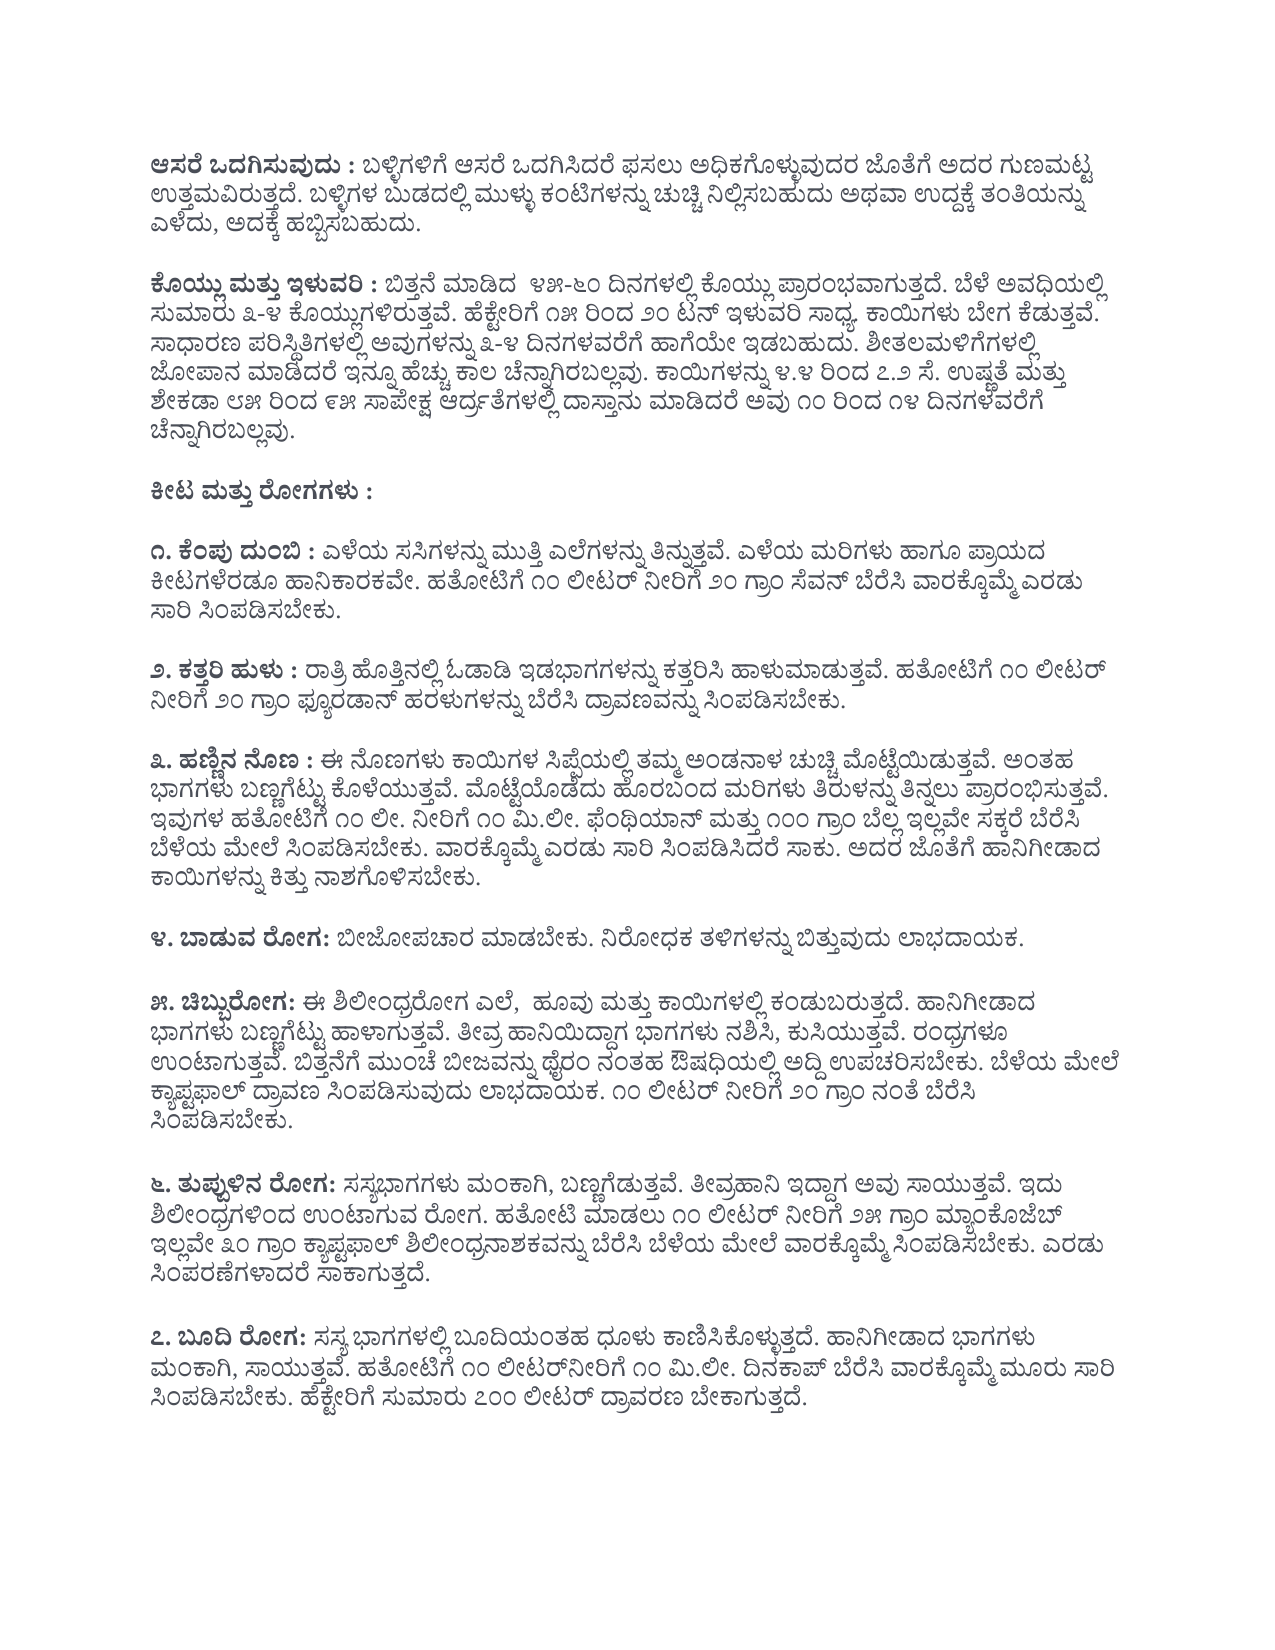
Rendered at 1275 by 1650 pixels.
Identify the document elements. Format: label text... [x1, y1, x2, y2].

text ಕೀಟ ಮತ್ತು ರೋಗಗಳು : [150, 476, 1125, 505]
text ಕೊಯ್ಲು ಮತ್ತು ಇಳುವರಿ : ಬಿತ್ತನೆ ಮಾಡಿದ ೪೫-೬೦ ದಿನಗಳಲ್ಲಿ ಕೊಯ್ಲು ಪ್ರಾರಂಭವಾಗುತ್ತದೆ. ಬೆಳೆ ಅವಧಿಯಲ್ಲಿ ಸುಮಾರು ೩-೪ ಕೊಯ್ಲುಗಳಿರುತ್ತವೆ. ಹೆಕ್ಟೇರಿಗೆ ೧೫ ರಿಂದ ೨೦ ಟನ್ ಇಳುವರಿ ಸಾಧ್ಯ. ಕಾಯಿಗಳು ಬೇಗ ಕೆಡುತ್ತವೆ. ಸಾಧಾರಣ ಪರಿಸ್ಥಿತಿಗಳಲ್ಲಿ ಅವುಗಳನ್ನು ೩-೪ ದಿನಗಳವರೆಗೆ ಹಾಗೆಯೇ ಇಡಬಹುದು. ಶೀತಲಮಳಿಗೆಗಳಲ್ಲಿ ಜೋಪಾನ ಮಾಡಿದರೆ ಇನ್ನೂ ಹೆಚ್ಚು ಕಾಲ ಚೆನ್ನಾಗಿರಬಲ್ಲವು. ಕಾಯಿಗಳನ್ನು ೪.೪ ರಿಂದ ೭.೨ ಸೆ. ಉಷ್ಣತೆ ಮತ್ತು ಶೇಕಡಾ ೮೫ ರಿಂದ ೯೫ ಸಾಪೇಕ್ಷ ಆರ್ದ್ರತೆಗಳಲ್ಲಿ ದಾಸ್ತಾನು ಮಾಡಿದರೆ ಅವು ೧೦ ರಿಂದ ೧೪ ದಿನಗಳವರೆಗೆ ಚೆನ್ನಾಗಿರಬಲ್ಲವು. [150, 269, 1125, 445]
text ೪. ಬಾಡುವ ರೋಗ: ಬೀಜೋಪಚಾರ ಮಾಡಬೇಕು. ನಿರೋಧಕ ತಳಿಗಳನ್ನು ಬಿತ್ತುವುದು ಲಾಭದಾಯಕ. [150, 923, 1125, 952]
text ಆಸರೆ ಒದಗಿಸುವುದು : ಬಳ್ಳಿಗಳಿಗೆ ಆಸರೆ ಒದಗಿಸಿದರೆ ಫಸಲು ಅಧಿಕಗೊಳ್ಳುವುದರ ಜೊತೆಗೆ ಅದರ ಗುಣಮಟ್ಟ ಉತ್ತಮವಿರುತ್ತದೆ. ಬಳ್ಳಿಗಳ ಬುಡದಲ್ಲಿ ಮುಳ್ಳು ಕಂಟಿಗಳನ್ನು ಚುಚ್ಚಿ ನಿಲ್ಲಿಸಬಹುದು ಅಥವಾ ಉದ್ದಕ್ಕೆ ತಂತಿಯನ್ನು ಎಳೆದು, ಅದಕ್ಕೆ ಹಬ್ಬಿಸಬಹುದು. [150, 150, 1125, 238]
text ೩. ಹಣ್ಣಿನ ನೊಣ : ಈ ನೊಣಗಳು ಕಾಯಿಗಳ ಸಿಪ್ಪೆಯಲ್ಲಿ ತಮ್ಮ ಅಂಡನಾಳ ಚುಚ್ಚಿ ಮೊಟ್ಟೆಯಿಡುತ್ತವೆ. ಅಂತಹ ಭಾಗಗಳು ಬಣ್ಣಗೆಟ್ಟು ಕೊಳೆಯುತ್ತವೆ. ಮೊಟ್ಟೆಯೊಡೆದು ಹೊರಬಂದ ಮರಿಗಳು ತಿರುಳನ್ನು ತಿನ್ನಲು ಪ್ರಾರಂಭಿಸುತ್ತವೆ. ಇವುಗಳ ಹತೋಟಿಗೆ ೧೦ ಲೀ. ನೀರಿಗೆ ೧೦ ಮಿ.ಲೀ. ಫೆಂಥಿಯಾನ್ ಮತ್ತು ೧೦೦ ಗ್ರಾಂ ಬೆಲ್ಲ ಇಲ್ಲವೇ ಸಕ್ಕರೆ ಬೆರೆಸಿ ಬೆಳೆಯ ಮೇಲೆ ಸಿಂಪಡಿಸಬೇಕು. ವಾರಕ್ಕೊಮ್ಮೆ ಎರಡು ಸಾರಿ ಸಿಂಪಡಿಸಿದರೆ ಸಾಕು. ಅದರ ಜೊತೆಗೆ ಹಾನಿಗೀಡಾದ ಕಾಯಿಗಳನ್ನು ಕಿತ್ತು ನಾಶಗೊಳಿಸಬೇಕು. [150, 745, 1125, 892]
text ೧. ಕೆಂಪು ದುಂಬಿ : ಎಳೆಯ ಸಸಿಗಳನ್ನು ಮುತ್ತಿ ಎಲೆಗಳನ್ನು ತಿನ್ನುತ್ತವೆ. ಎಳೆಯ ಮರಿಗಳು ಹಾಗೂ ಪ್ರಾಯದ ಕೀಟಗಳೆರಡೂ ಹಾನಿಕಾರಕವೇ. ಹತೋಟಿಗೆ ೧೦ ಲೀಟರ್ ನೀರಿಗೆ ೨೦ ಗ್ರಾಂ ಸೆವನ್ ಬೆರೆಸಿ ವಾರಕ್ಕೊಮ್ಮೆ ಎರಡು ಸಾರಿ ಸಿಂಪಡಿಸಬೇಕು. [150, 536, 1125, 624]
text ೬. ತುಪ್ಪುಳಿನ ರೋಗ: ಸಸ್ಯಭಾಗಗಳು ಮಂಕಾಗಿ, ಬಣ್ಣಗೆಡುತ್ತವೆ. ತೀವ್ರಹಾನಿ ಇದ್ದಾಗ ಅವು ಸಾಯುತ್ತವೆ. ಇದು ಶಿಲೀಂಧ್ರಗಳಿಂದ ಉಂಟಾಗುವ ರೋಗ. ಹತೋಟಿ ಮಾಡಲು ೧೦ ಲೀಟರ್ ನೀರಿಗೆ ೨೫ ಗ್ರಾಂ ಮ್ಯಾಂಕೊಜೆಬ್ ಇಲ್ಲವೇ ೩೦ ಗ್ರಾಂ ಕ್ಯಾಪ್ಟಫಾಲ್ ಶಿಲೀಂಧ್ರನಾಶಕವನ್ನು ಬೆರೆಸಿ ಬೆಳೆಯ ಮೇಲೆ ವಾರಕ್ಕೊಮ್ಮೆ ಸಿಂಪಡಿಸಬೇಕು. ಎರಡು ಸಿಂಪರಣೆಗಳಾದರೆ ಸಾಕಾಗುತ್ತದೆ. [150, 1166, 1125, 1288]
text ೨. ಕತ್ತರಿ ಹುಳು : ರಾತ್ರಿ ಹೊತ್ತಿನಲ್ಲಿ ಓಡಾಡಿ ಇಡಭಾಗಗಳನ್ನು ಕತ್ತರಿಸಿ ಹಾಳುಮಾಡುತ್ತವೆ. ಹತೋಟಿಗೆ ೧೦ ಲೀಟರ್ ನೀರಿಗೆ ೨೦ ಗ್ರಾಂ ಫ್ಯೂರಡಾನ್ ಹರಳುಗಳನ್ನು ಬೆರೆಸಿ ದ್ರಾವಣವನ್ನು ಸಿಂಪಡಿಸಬೇಕು. [150, 656, 1125, 714]
text ೫. ಚಿಬ್ಬುರೋಗ: ಈ ಶಿಲೀಂಧ್ರರೋಗ ಎಲೆ, ಹೂವು ಮತ್ತು ಕಾಯಿಗಳಲ್ಲಿ ಕಂಡುಬರುತ್ತದೆ. ಹಾನಿಗೀಡಾದ ಭಾಗಗಳು ಬಣ್ಣಗೆಟ್ಟು ಹಾಳಾಗುತ್ತವೆ. ತೀವ್ರ ಹಾನಿಯಿದ್ದಾಗ ಭಾಗಗಳು ನಶಿಸಿ, ಕುಸಿಯುತ್ತವೆ. ರಂಧ್ರಗಳೂ ಉಂಟಾಗುತ್ತವೆ. ಬಿತ್ತನೆಗೆ ಮುಂಚೆ ಬೀಜವನ್ನು ಥೈರಂ ನಂತಹ ಔಷಧಿಯಲ್ಲಿ ಅದ್ದಿ ಉಪಚರಿಸಬೇಕು. ಬೆಳೆಯ ಮೇಲೆ ಕ್ಯಾಪ್ಟಫಾಲ್ ದ್ರಾವಣ ಸಿಂಪಡಿಸುವುದು ಲಾಭದಾಯಕ. ೧೦ ಲೀಟರ್ ನೀರಿಗೆ ೨೦ ಗ್ರಾಂ ನಂತೆ ಬೆರೆಸಿ ಸಿಂಪಡಿಸಬೇಕು. [150, 983, 1125, 1134]
text ೭. ಬೂದಿ ರೋಗ: ಸಸ್ಯ ಭಾಗಗಳಲ್ಲಿ ಬೂದಿಯಂತಹ ಧೂಳು ಕಾಣಿಸಿಕೊಳ್ಳುತ್ತದೆ. ಹಾನಿಗೀಡಾದ ಭಾಗಗಳು ಮಂಕಾಗಿ, ಸಾಯುತ್ತವೆ. ಹತೋಟಿಗೆ ೧೦ ಲೀಟರ್‌ನೀರಿಗೆ ೧೦ ಮಿ.ಲೀ. ದಿನಕಾಪ್ ಬೆರೆಸಿ ವಾರಕ್ಕೊಮ್ಮೆ ಮೂರು ಸಾರಿ ಸಿಂಪಡಿಸಬೇಕು. ಹೆಕ್ಟೇರಿಗೆ ಸುಮಾರು ೭೦೦ ಲೀಟರ್ ದ್ರಾವರಣ ಬೇಕಾಗುತ್ತದೆ. [150, 1319, 1125, 1412]
